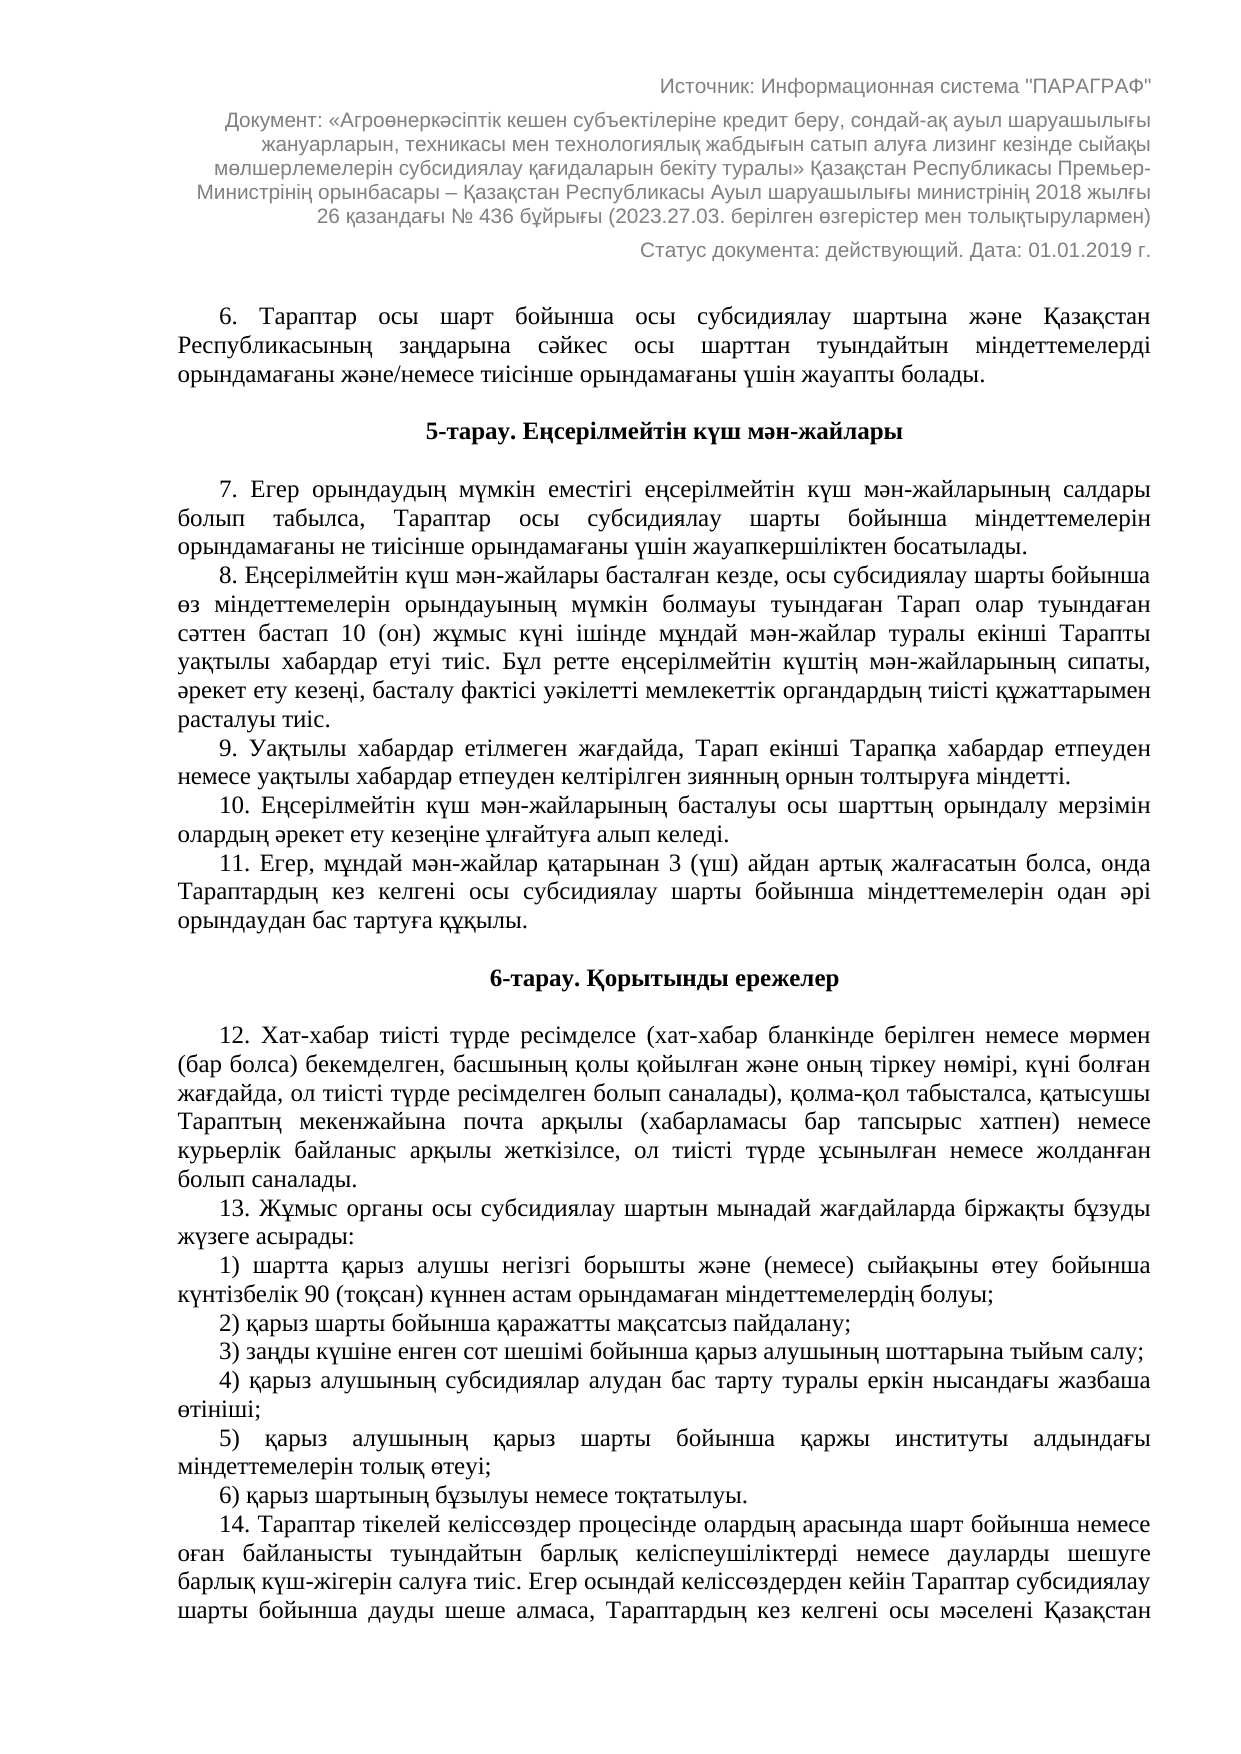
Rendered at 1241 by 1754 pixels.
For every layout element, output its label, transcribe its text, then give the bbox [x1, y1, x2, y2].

text 11. Егер, мұндай мән-жайлар қатарынан 3 (үш) айдан артық жалғасатын болса, онда Тараптардың кез келгені осы субсидиялау шарты бойынша міндеттемелерін одан әрі орындаудан бас тартуға құқылы. [177, 848, 1152, 934]
text 1) шартта қарыз алушы негізгі борышты және (немесе) сыйақыны өтеу бойынша күнтізбелік 90 (тоқсан) күннен астам орындамаған міндеттемелердің болуы; [177, 1250, 1152, 1308]
text 6. Тараптар осы шарт бойынша осы субсидиялау шартына және Қазақстан Республикасының заңдарына сәйкес осы шарттан туындайтын міндеттемелерді орындамағаны және/немесе тиісінше орындамағаны үшін жауапты болады. [177, 301, 1152, 388]
text 9. Уақтылы хабардар етілмеген жағдайда, Тарап екінші Тарапқа хабардар етпеуден немесе уақтылы хабардар етпеуден келтірілген зиянның орнын толтыруға міндетті. [177, 733, 1152, 790]
text 4) қарыз алушының субсидиялар алудан бас тарту туралы еркін нысандағы жазбаша өтініші; [177, 1365, 1152, 1423]
text 5-тарау. Еңсерілмейтін күш мән-жайлары [177, 416, 1152, 445]
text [177, 1509, 1152, 1624]
text 3) заңды күшіне енген сот шешімі бойынша қарыз алушының шоттарына тыйым салу; [177, 1336, 1152, 1365]
text 6) қарыз шартының бұзылуы немесе тоқтатылуы. [177, 1480, 1152, 1509]
text 13. Жұмыс органы осы субсидиялау шартын мынадай жағдайларда біржақты бұзуды жүзеге асырады: [177, 1193, 1152, 1250]
text 7. Егер орындаудың мүмкін еместігі еңсерілмейтін күш мән-жайларының салдары болып табылса, Тараптар осы субсидиялау шарты бойынша міндеттемелерін орындамағаны не тиісінше орындамағаны үшін жауапкершіліктен босатылады. [177, 474, 1152, 560]
text 8. Еңсерілмейтін күш мән-жайлары басталған кезде, осы субсидиялау шарты бойынша өз міндеттемелерін орындауының мүмкін болмауы туындаған Тарап олар туындаған сәттен бастап 10 (он) жұмыс күні ішінде мұндай мән-жайлар туралы екінші Тарапты уақтылы хабардар етуі тиіс. Бұл ретте еңсерілмейтін күштің мән-жайларының сипаты, әрекет ету кезеңі, басталу фактісі уәкілетті мемлекеттік органдардың тиісті құжаттарымен расталуы тиіс. [177, 560, 1152, 733]
text 2) қарыз шарты бойынша қаражатты мақсатсыз пайдалану; [177, 1308, 1152, 1336]
text 12. Хат-хабар тиісті түрде ресімделсе (хат-хабар бланкінде берілген немесе мөрмен (бар болса) бекемделген, басшының қолы қойылған және оның тіркеу нөмірі, күні болған жағдайда, ол тиісті түрде ресімделген болып саналады), қолма-қол табысталса, қатысушы Тараптың мекенжайына почта арқылы (хабарламасы бар тапсырыс хатпен) немесе курьерлік байланыс арқылы жеткізілсе, ол тиісті түрде ұсынылған немесе жолданған болып саналады. [177, 1020, 1152, 1193]
text 6-тарау. Қорытынды ережелер [177, 963, 1152, 991]
text 5) қарыз алушының қарыз шарты бойынша қаржы институты алдындағы міндеттемелерін толық өтеуі; [177, 1423, 1152, 1480]
text 10. Еңсерілмейтін күш мән-жайларының басталуы осы шарттың орындалу мерзімін олардың әрекет ету кезеңіне ұлғайтуға алып келеді. [177, 790, 1152, 848]
